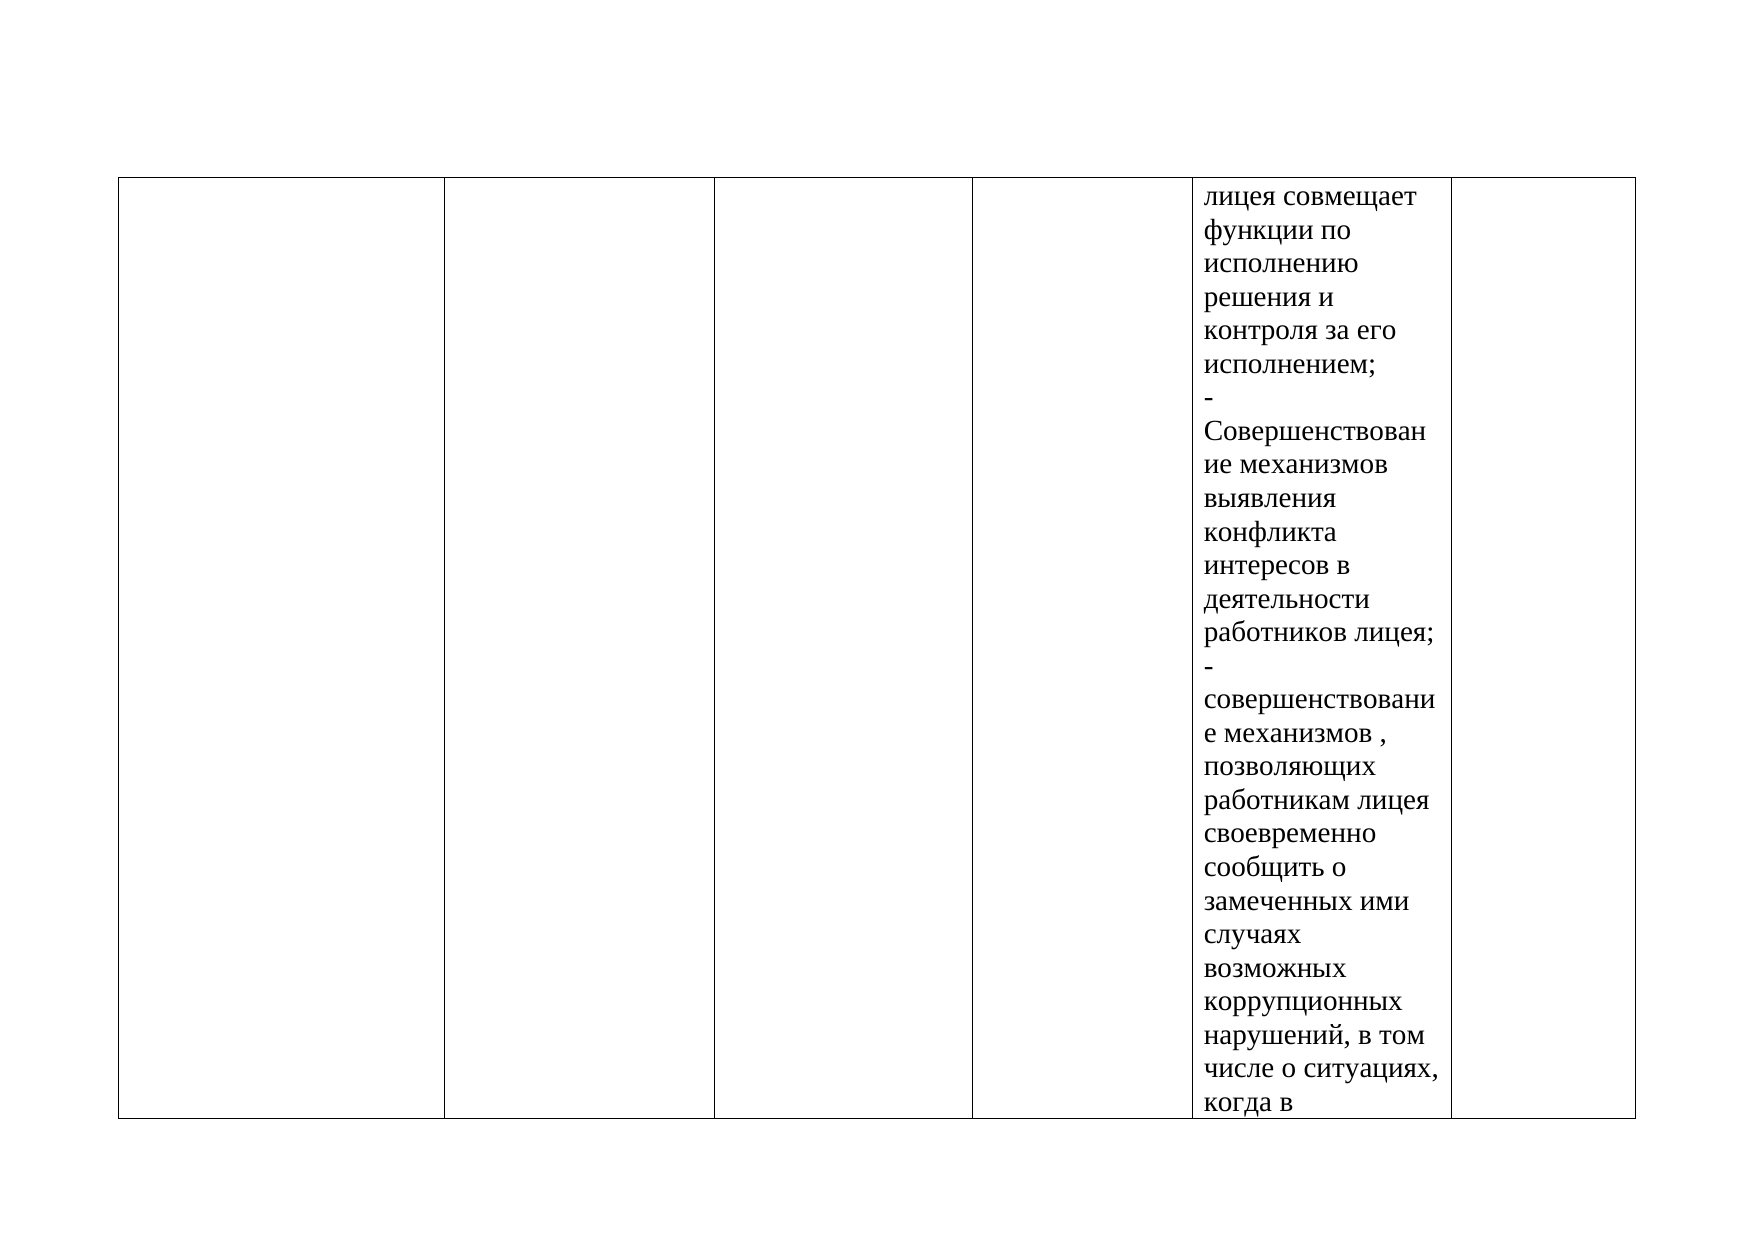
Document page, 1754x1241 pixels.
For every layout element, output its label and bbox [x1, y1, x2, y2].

table_cell [119, 178, 444, 1117]
table_cell [715, 178, 972, 1117]
table_cell [973, 178, 1192, 1117]
table_cell [1193, 178, 1451, 1117]
table_cell [445, 178, 714, 1117]
table_cell [1452, 178, 1635, 1117]
